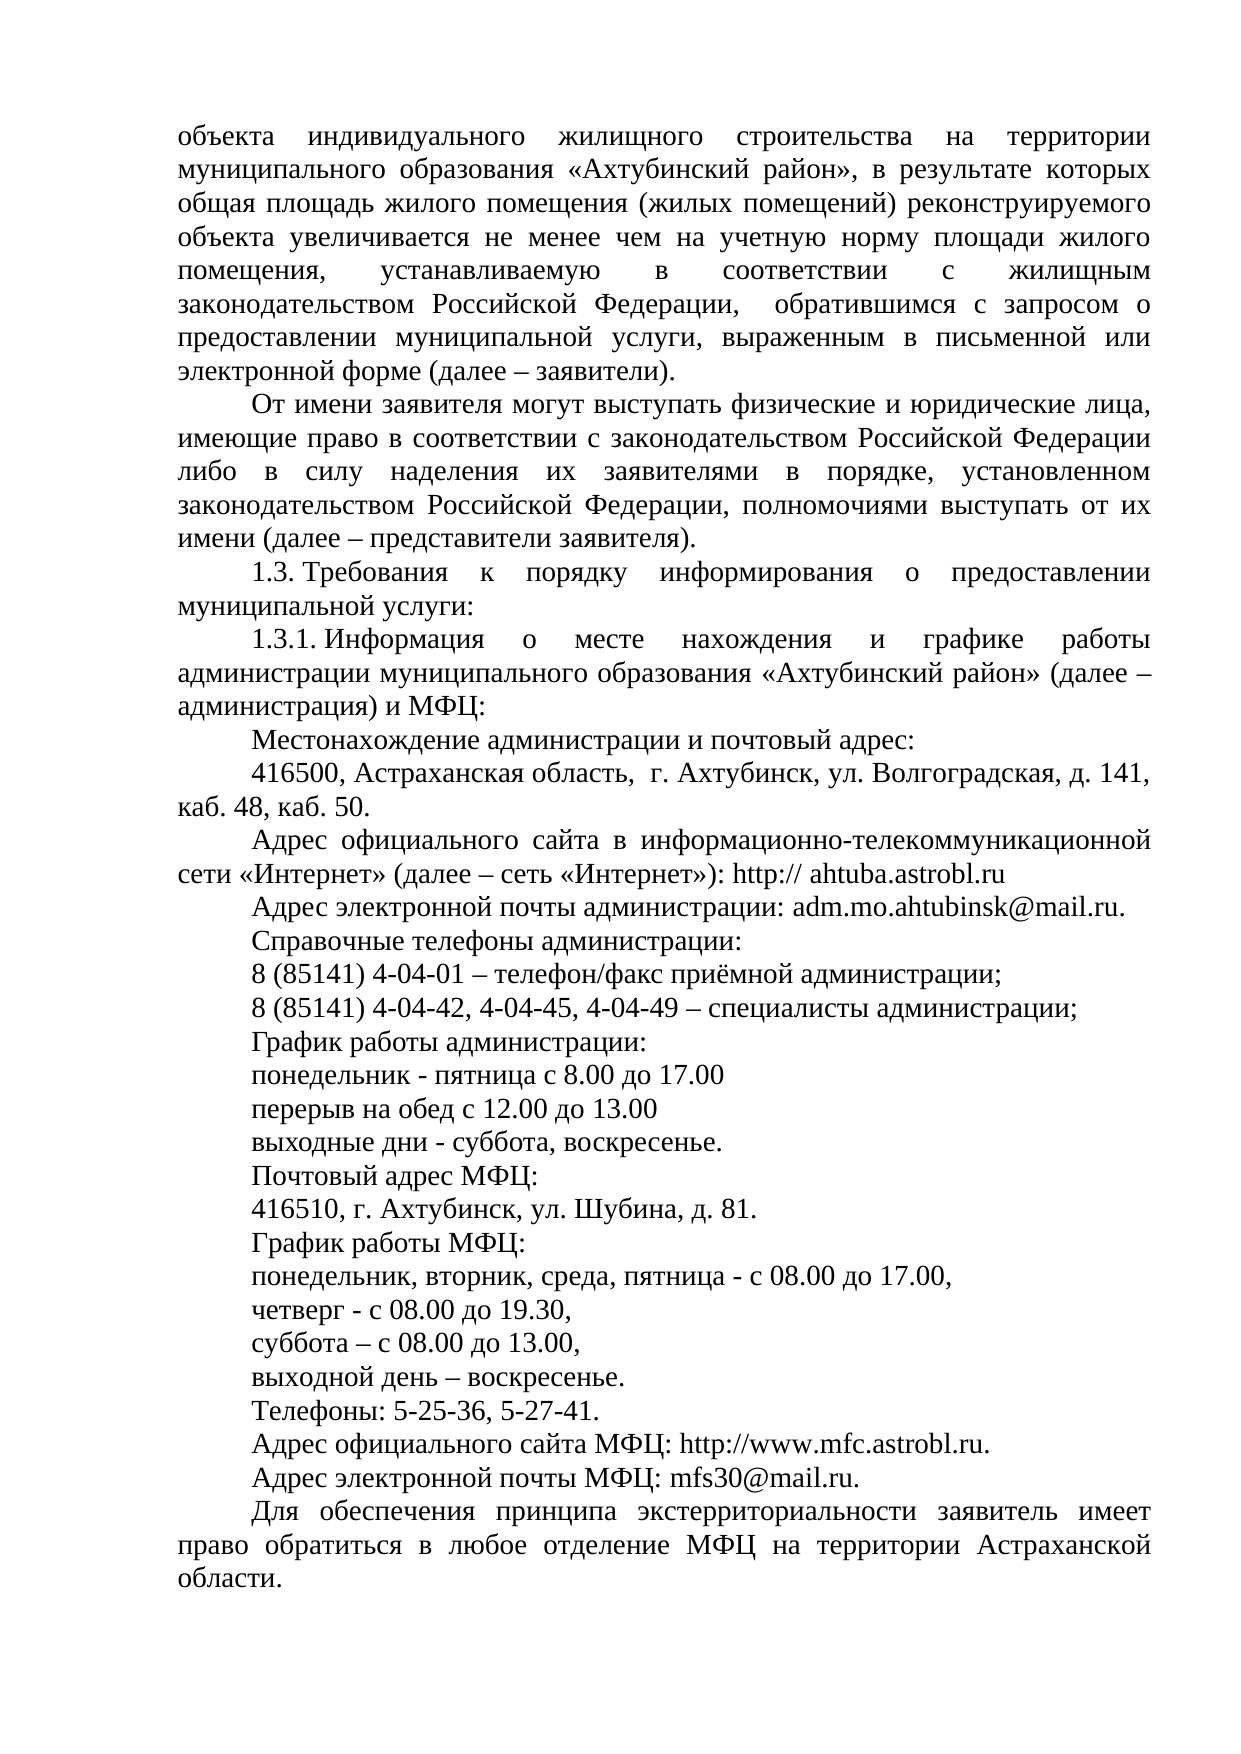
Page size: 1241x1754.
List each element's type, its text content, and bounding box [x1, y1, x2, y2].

text 416500, Астраханская область, г. Ахтубинск, ул. Волгоградская, д. 141, каб. 48, каб. 50. [177, 755, 1152, 822]
text четверг - с 08.00 до 19.30, [177, 1292, 1152, 1326]
text понедельник, вторник, среда, пятница - с 08.00 до 17.00, [177, 1258, 1152, 1292]
text выходные дни - суббота, воскресенье. [177, 1124, 1152, 1158]
text Адрес электронной почты МФЦ: mfs30@mail.ru. [177, 1460, 1152, 1493]
text Адрес официального сайта в информационно-телекоммуникационной сети «Интернет» (далее – сеть «Интернет»): http:// ahtuba.astrobl.ru [177, 822, 1152, 889]
text Телефоны: 5-25-36, 5-27-41. [177, 1393, 1181, 1426]
text Местонахождение администрации и почтовый адрес: [177, 722, 1152, 755]
text От имени заявителя могут выступать физические и юридические лица, имеющие право в соответствии с законодательством Российской Федерации либо в силу наделения их заявителями в порядке, установленном законодательством Российской Федерации, полномочиями выступать от их имени (далее – представители заявителя). [177, 386, 1152, 554]
text График работы МФЦ: [177, 1225, 1152, 1258]
text Адрес официального сайта МФЦ: http://www.mfc.astrobl.ru. [177, 1426, 1152, 1460]
text понедельник - пятница с 8.00 до 17.00 [177, 1057, 1152, 1091]
text 416510, г. Ахтубинск, ул. Шубина, д. 81. [177, 1191, 1152, 1225]
text Справочные телефоны администрации: [177, 923, 1152, 957]
text 8 (85141) 4-04-01 – телефон/факс приёмной администрации; [177, 957, 1152, 990]
text 1.3. Требования к порядку информирования о предоставлении муниципальной услуги: [177, 554, 1152, 621]
text 8 (85141) 4-04-42, 4-04-45, 4-04-49 – специалисты администрации; [177, 990, 1152, 1024]
text выходной день – воскресенье. [177, 1359, 1152, 1393]
text График работы администрации: [177, 1024, 1152, 1057]
text Для обеспечения принципа экстерриториальности заявитель имеет право обратиться в любое отделение МФЦ на территории Астраханской области. [177, 1493, 1152, 1594]
text перерыв на обед с 12.00 до 13.00 [177, 1091, 1152, 1124]
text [177, 118, 1152, 386]
text Адрес электронной почты администрации: adm.mo.ahtubinsk@mail.ru. [177, 889, 1152, 923]
text суббота – с 08.00 до 13.00, [177, 1326, 1152, 1359]
text 1.3.1. Информация о месте нахождения и графике работы администрации муниципального образования «Ахтубинский район» (далее – администрация) и МФЦ: [177, 621, 1152, 722]
text Почтовый адрес МФЦ: [177, 1158, 1152, 1191]
